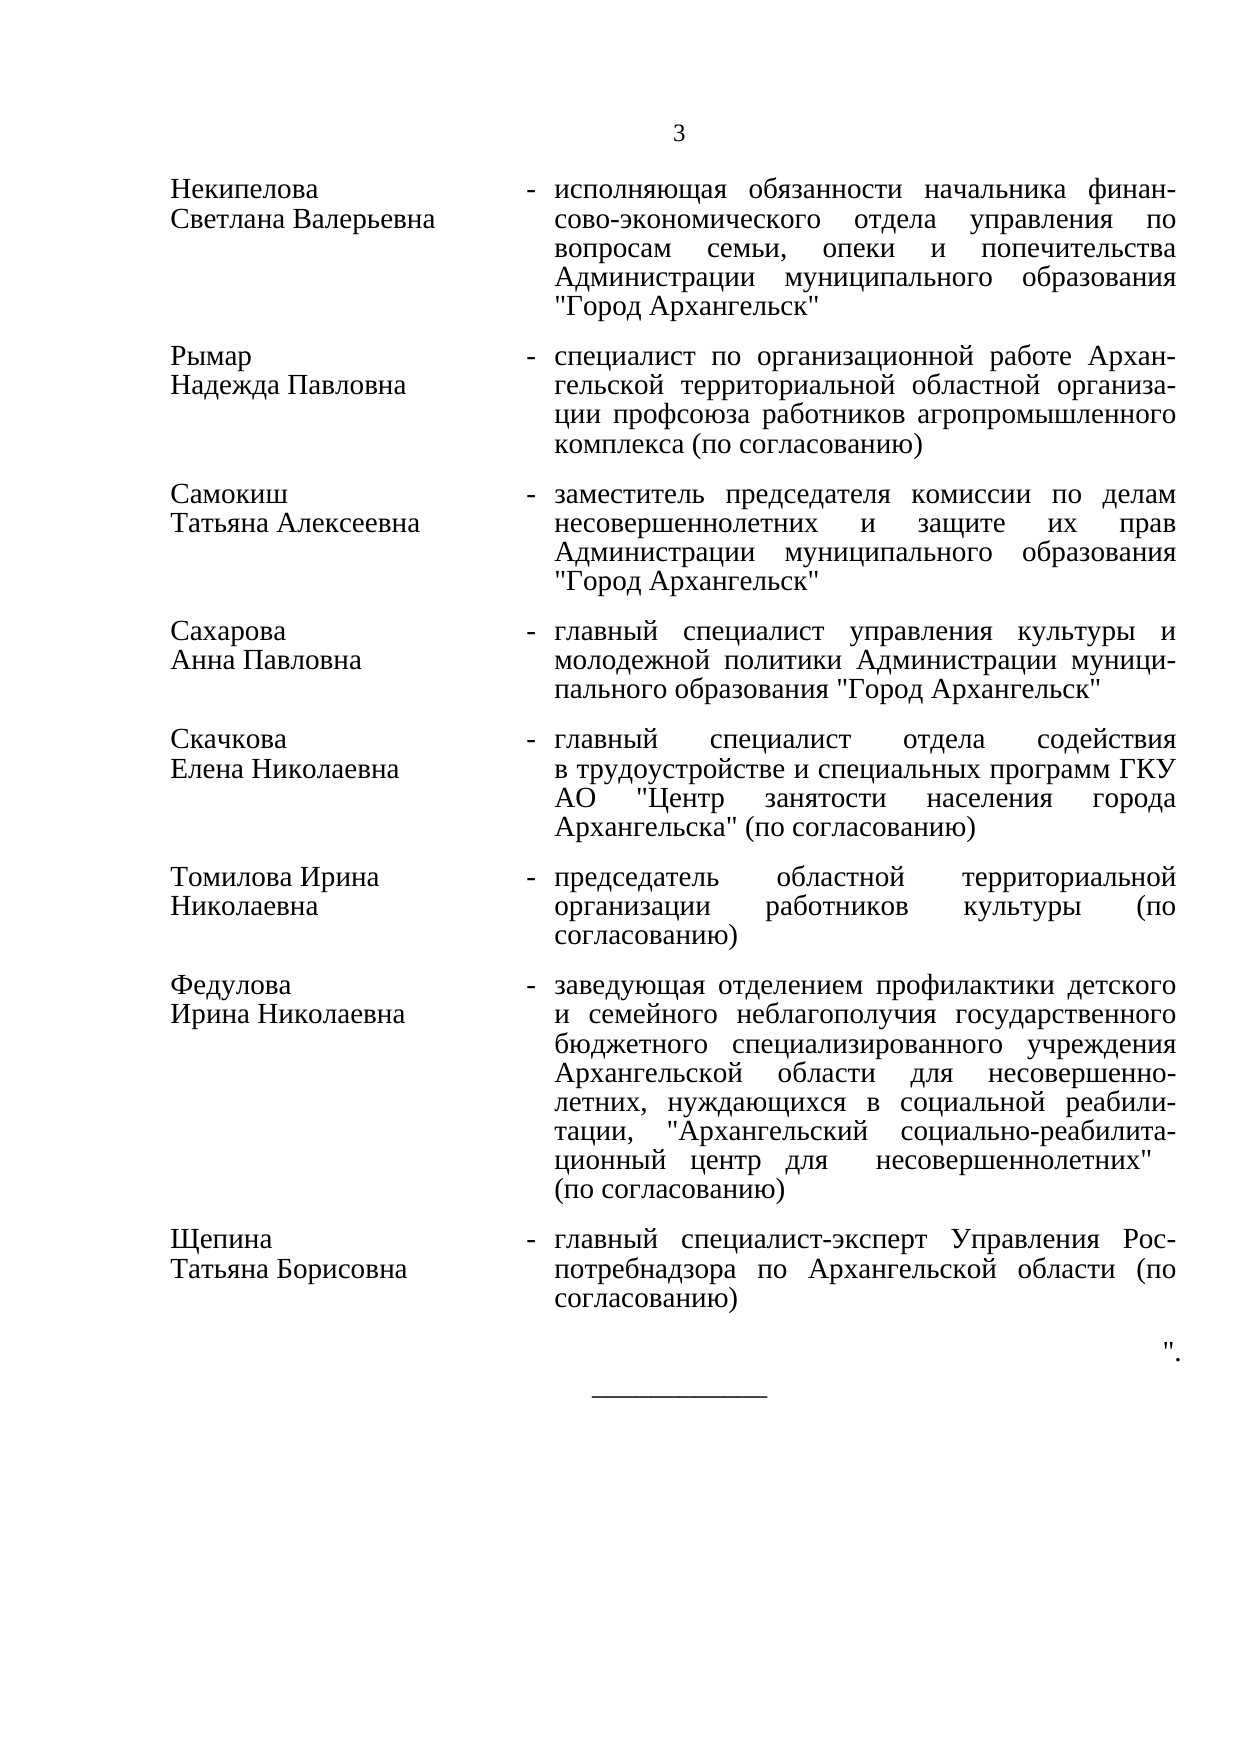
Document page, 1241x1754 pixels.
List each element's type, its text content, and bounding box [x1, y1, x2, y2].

table_cell председатель областной территориальной организации работников культуры (по согласованию) [546, 863, 1184, 971]
table_cell главный специалист управления культуры и молодежной политики Администрации муници- пального образования "Город Архангельск" [546, 617, 1184, 726]
text ". [177, 1334, 1181, 1367]
text 3 [177, 118, 1181, 147]
table_cell Скачкова Елена Николаевна [163, 726, 518, 863]
table_cell заведующая отделением профилактики детского и семейного неблагополучия государственного бюджетного специализированного учреждения Архангельской области для несовершенно-летних, нуждающихся в социальной реабили-тации, "Архангельский социально-реабилита-ционный центр для несовершеннолетних" (по согласованию) [546, 971, 1184, 1226]
table_cell - [519, 863, 546, 971]
table_cell Федулова Ирина Николаевна [163, 971, 518, 1226]
table_header - [519, 176, 546, 342]
table_cell Сахарова Анна Павловна [163, 617, 518, 726]
table_header исполняющая обязанности начальника финан-сово-экономического отдела управления по вопросам семьи, опеки и попечительства Администрации муниципального образования "Город Архангельск" [546, 176, 1184, 342]
table_cell Рымар Надежда Павловна [163, 342, 518, 480]
table_cell - [519, 1226, 546, 1334]
table_cell - [519, 480, 546, 617]
table_cell Томилова Ирина Николаевна [163, 863, 518, 971]
table_cell - [519, 971, 546, 1226]
table_cell - [519, 342, 546, 480]
table_cell - [519, 726, 546, 863]
table_cell главный специалист-эксперт Управления Рос-потребнадзора по Архангельской области (по согласованию) [546, 1226, 1184, 1334]
table_cell - [519, 617, 546, 726]
table_cell Щепина Татьяна Борисовна [163, 1226, 518, 1334]
text ____________ [177, 1367, 1181, 1401]
table_cell специалист по организационной работе Архан-гельской территориальной областной организа-ции профсоюза работников агропромышленного комплекса (по согласованию) [546, 342, 1184, 480]
table_cell заместитель председателя комиссии по делам несовершеннолетних и защите их прав Администрации муниципального образования "Город Архангельск" [546, 480, 1184, 617]
table_header Некипелова Светлана Валерьевна [163, 176, 518, 342]
table_cell Самокиш Татьяна Алексеевна [163, 480, 518, 617]
table_cell главный специалист отдела содействия в трудоустройстве и специальных программ ГКУ АО "Центр занятости населения города Архангельска" (по согласованию) [546, 726, 1184, 863]
